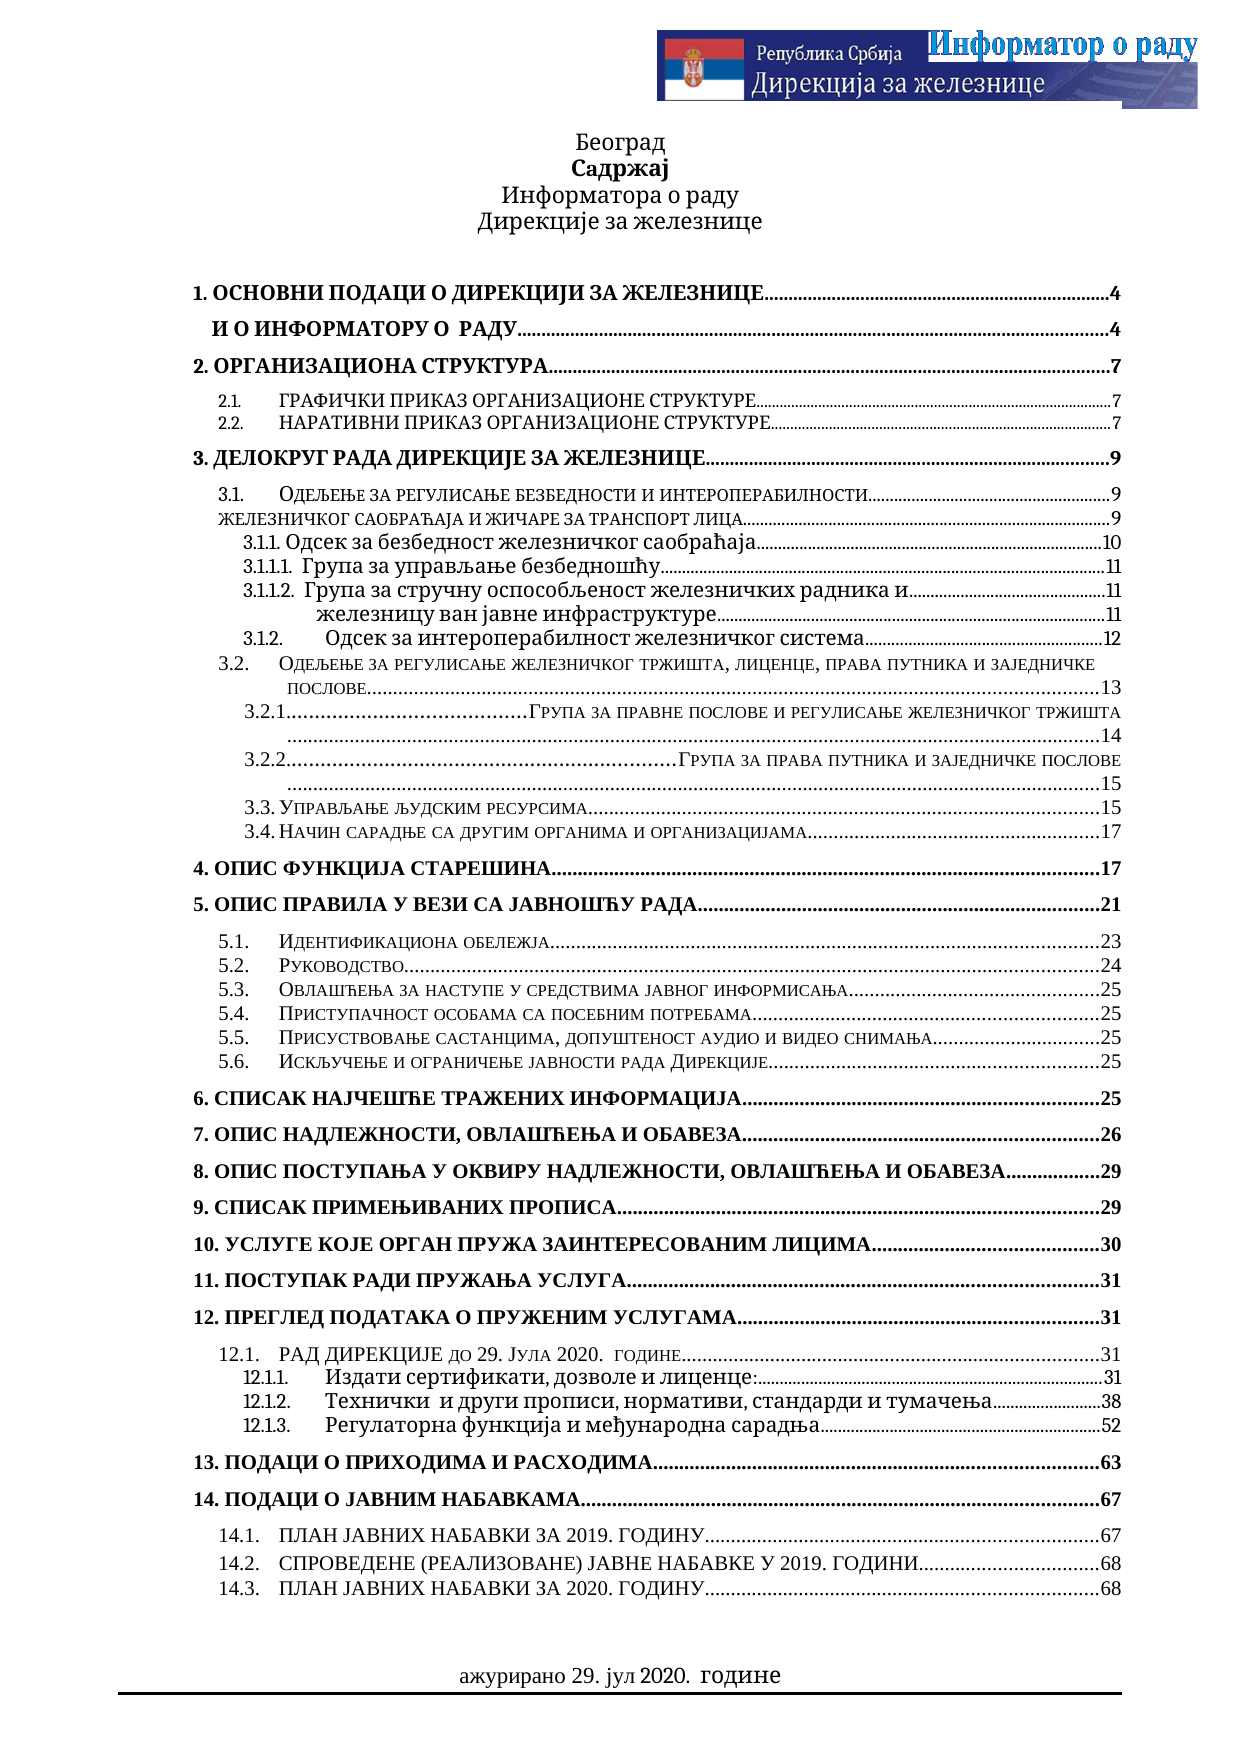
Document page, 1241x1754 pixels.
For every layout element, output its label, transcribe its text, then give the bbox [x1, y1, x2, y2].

text железничког саобраћаја И ЖИЧАРЕ ЗА ТРАНСПОРТ ЛИЦА 9 [218, 507, 1122, 531]
text И О ИНФОРМАТОРУ О РАДУ 4 [118, 318, 1122, 342]
text 2. ОРГАНИЗАЦИОНА СТРУКТУРА 7 [118, 354, 1122, 378]
text 5.6. Искључење и ограничење јавности рада Дирекције 25 [218, 1049, 1122, 1073]
text 3.4. Начин сарадње са другим органима и организацијама 17 [218, 819, 1122, 843]
text 13. ПОДАЦИ О ПРИХОДИМА И РАСХОДИМА 63 [118, 1450, 1122, 1474]
text 10. УСЛУГЕ КОЈЕ ОРГАН ПРУЖА ЗАИНТЕРЕСОВАНИМ ЛИЦИМА 30 [118, 1232, 1122, 1256]
text 12. ПРЕГЛЕД ПОДАТАКА О ПРУЖЕНИМ УСЛУГАМА 31 [118, 1305, 1122, 1329]
text 7. ОПИС НАДЛЕЖНОСТИ, ОВЛАШЋЕЊА И ОБАВЕЗА 26 [118, 1122, 1122, 1146]
text 6. СПИСАК НАЈЧЕШЋЕ ТРАЖЕНИХ ИНФОРМАЦИЈА 25 [118, 1086, 1122, 1109]
text 3.2.1. Група за правне послове и регулисање железничког тржишта 14 [218, 699, 1122, 747]
text 8. ОПИС ПОСТУПАЊА У ОКВИРУ НАДЛЕЖНОСТИ, ОВЛАШЋЕЊА И ОБАВЕЗА 29 [118, 1159, 1122, 1183]
text Београд [118, 130, 1122, 156]
text 14.2. СПРОВЕДЕНЕ (РЕАЛИЗоване) ЈАВНе НАБАВКЕ У 2019. ГОДИНИ 68 [218, 1547, 1122, 1576]
text 14.1. ПЛАН ЈАВНИХ НАБАВКИ ЗА 2019. ГОДИНУ 67 [218, 1523, 1122, 1547]
text 14. Подаци о јавним набавкама 67 [118, 1486, 1122, 1511]
text 3.1.1.2. Група за стручну оспособљеност железничких радника и 11 [168, 579, 1122, 603]
text 12.1.2. Технички и други прописи, нормативи, стандарди и тумачења 38 [168, 1389, 1122, 1413]
text 14.3. ПЛАН ЈАВНИХ НАБАВКИ ЗА 2020. ГОДИНУ 68 [218, 1576, 1122, 1600]
text Дирекције за железнице [118, 209, 1122, 235]
text 3.1.1. Одсек за безбедност железничког саобраћаја 10 [168, 531, 1122, 555]
text 5.1. Идентификациона обележја 23 [218, 929, 1122, 953]
text 1. ОСНОВНИ ПОДАЦИ О ДИРЕКЦИЈИ ЗА ЖЕЛЕЗНИЦЕ .........4 [118, 281, 1122, 305]
text 3.1.1.1. Група за управљање безбедношћу 11 [168, 555, 1122, 579]
text 5.2. Руководство 24 [218, 953, 1122, 977]
text Сaдржај [118, 156, 1122, 183]
text 4. опис функција старешина 17 [118, 856, 1122, 879]
text 12.1.3. Регулаторна функција и међународна сарадња 52 [168, 1413, 1122, 1437]
text 12.1.1. Издати сертификати, дозволе и лиценце: 31 [168, 1366, 1122, 1389]
text 5.5. Присуствовање састанцима, допуштеност аудио и видео снимања 25 [218, 1025, 1122, 1049]
text 3.2. Одељење за регулисање железничког тржишта, лиценце, права путника и заједничке послове 13 [218, 651, 1122, 699]
text 3.1. Одељењe за регулисање безбедности и интероперабилности 9 [218, 483, 1122, 507]
picture [937, 30, 943, 44]
picture [657, 30, 1198, 109]
text 9. СПИСАК ПРИМЕЊИВАНИХ ПРОПИСА 29 [118, 1195, 1122, 1219]
text 3.3. Управљање људским ресурсима 15 [218, 795, 1122, 819]
text железницу ван јавне инфраструктуре 11 [168, 603, 1122, 627]
text Информатора о раду [118, 183, 1122, 209]
text 3.1.2. Одсек за интероперабилност железничког система 12 [168, 627, 1122, 651]
text 2.1. ГРАФИЧКИ ПРИКАЗ ОРГАНИЗАЦИОНЕ СТРУКТУРЕ 7 [218, 391, 1122, 412]
text 5. опис правила у вези са јавношћу рада 21 [118, 892, 1122, 916]
text 12.1. РАД ДИРЕКЦИЈЕ до 29. Јула 2020. године 31 [218, 1341, 1122, 1366]
text 3. ДЕЛОКРУГ РАДА ДИРЕКЦИЈЕ ЗА ЖЕЛЕЗНИЦЕ 9 [118, 446, 1122, 470]
text 3.2.2. Група за права путника и заједничке послове 15 [218, 747, 1122, 795]
text 2.2. НАРАТИВНИ ПРИКАЗ ОРГАНИЗАЦИОНЕ СТРУКТУРЕ 7 [218, 412, 1122, 434]
text 11. ПОСТУПАК РАДИ ПРУЖАЊА УСЛУГА 31 [118, 1268, 1122, 1292]
text 5.4. Приступачност особама са посебним потребама 25 [218, 1001, 1122, 1025]
text 5.3. Овлашћења за наступе у средствима јавног информисања 25 [218, 977, 1122, 1001]
